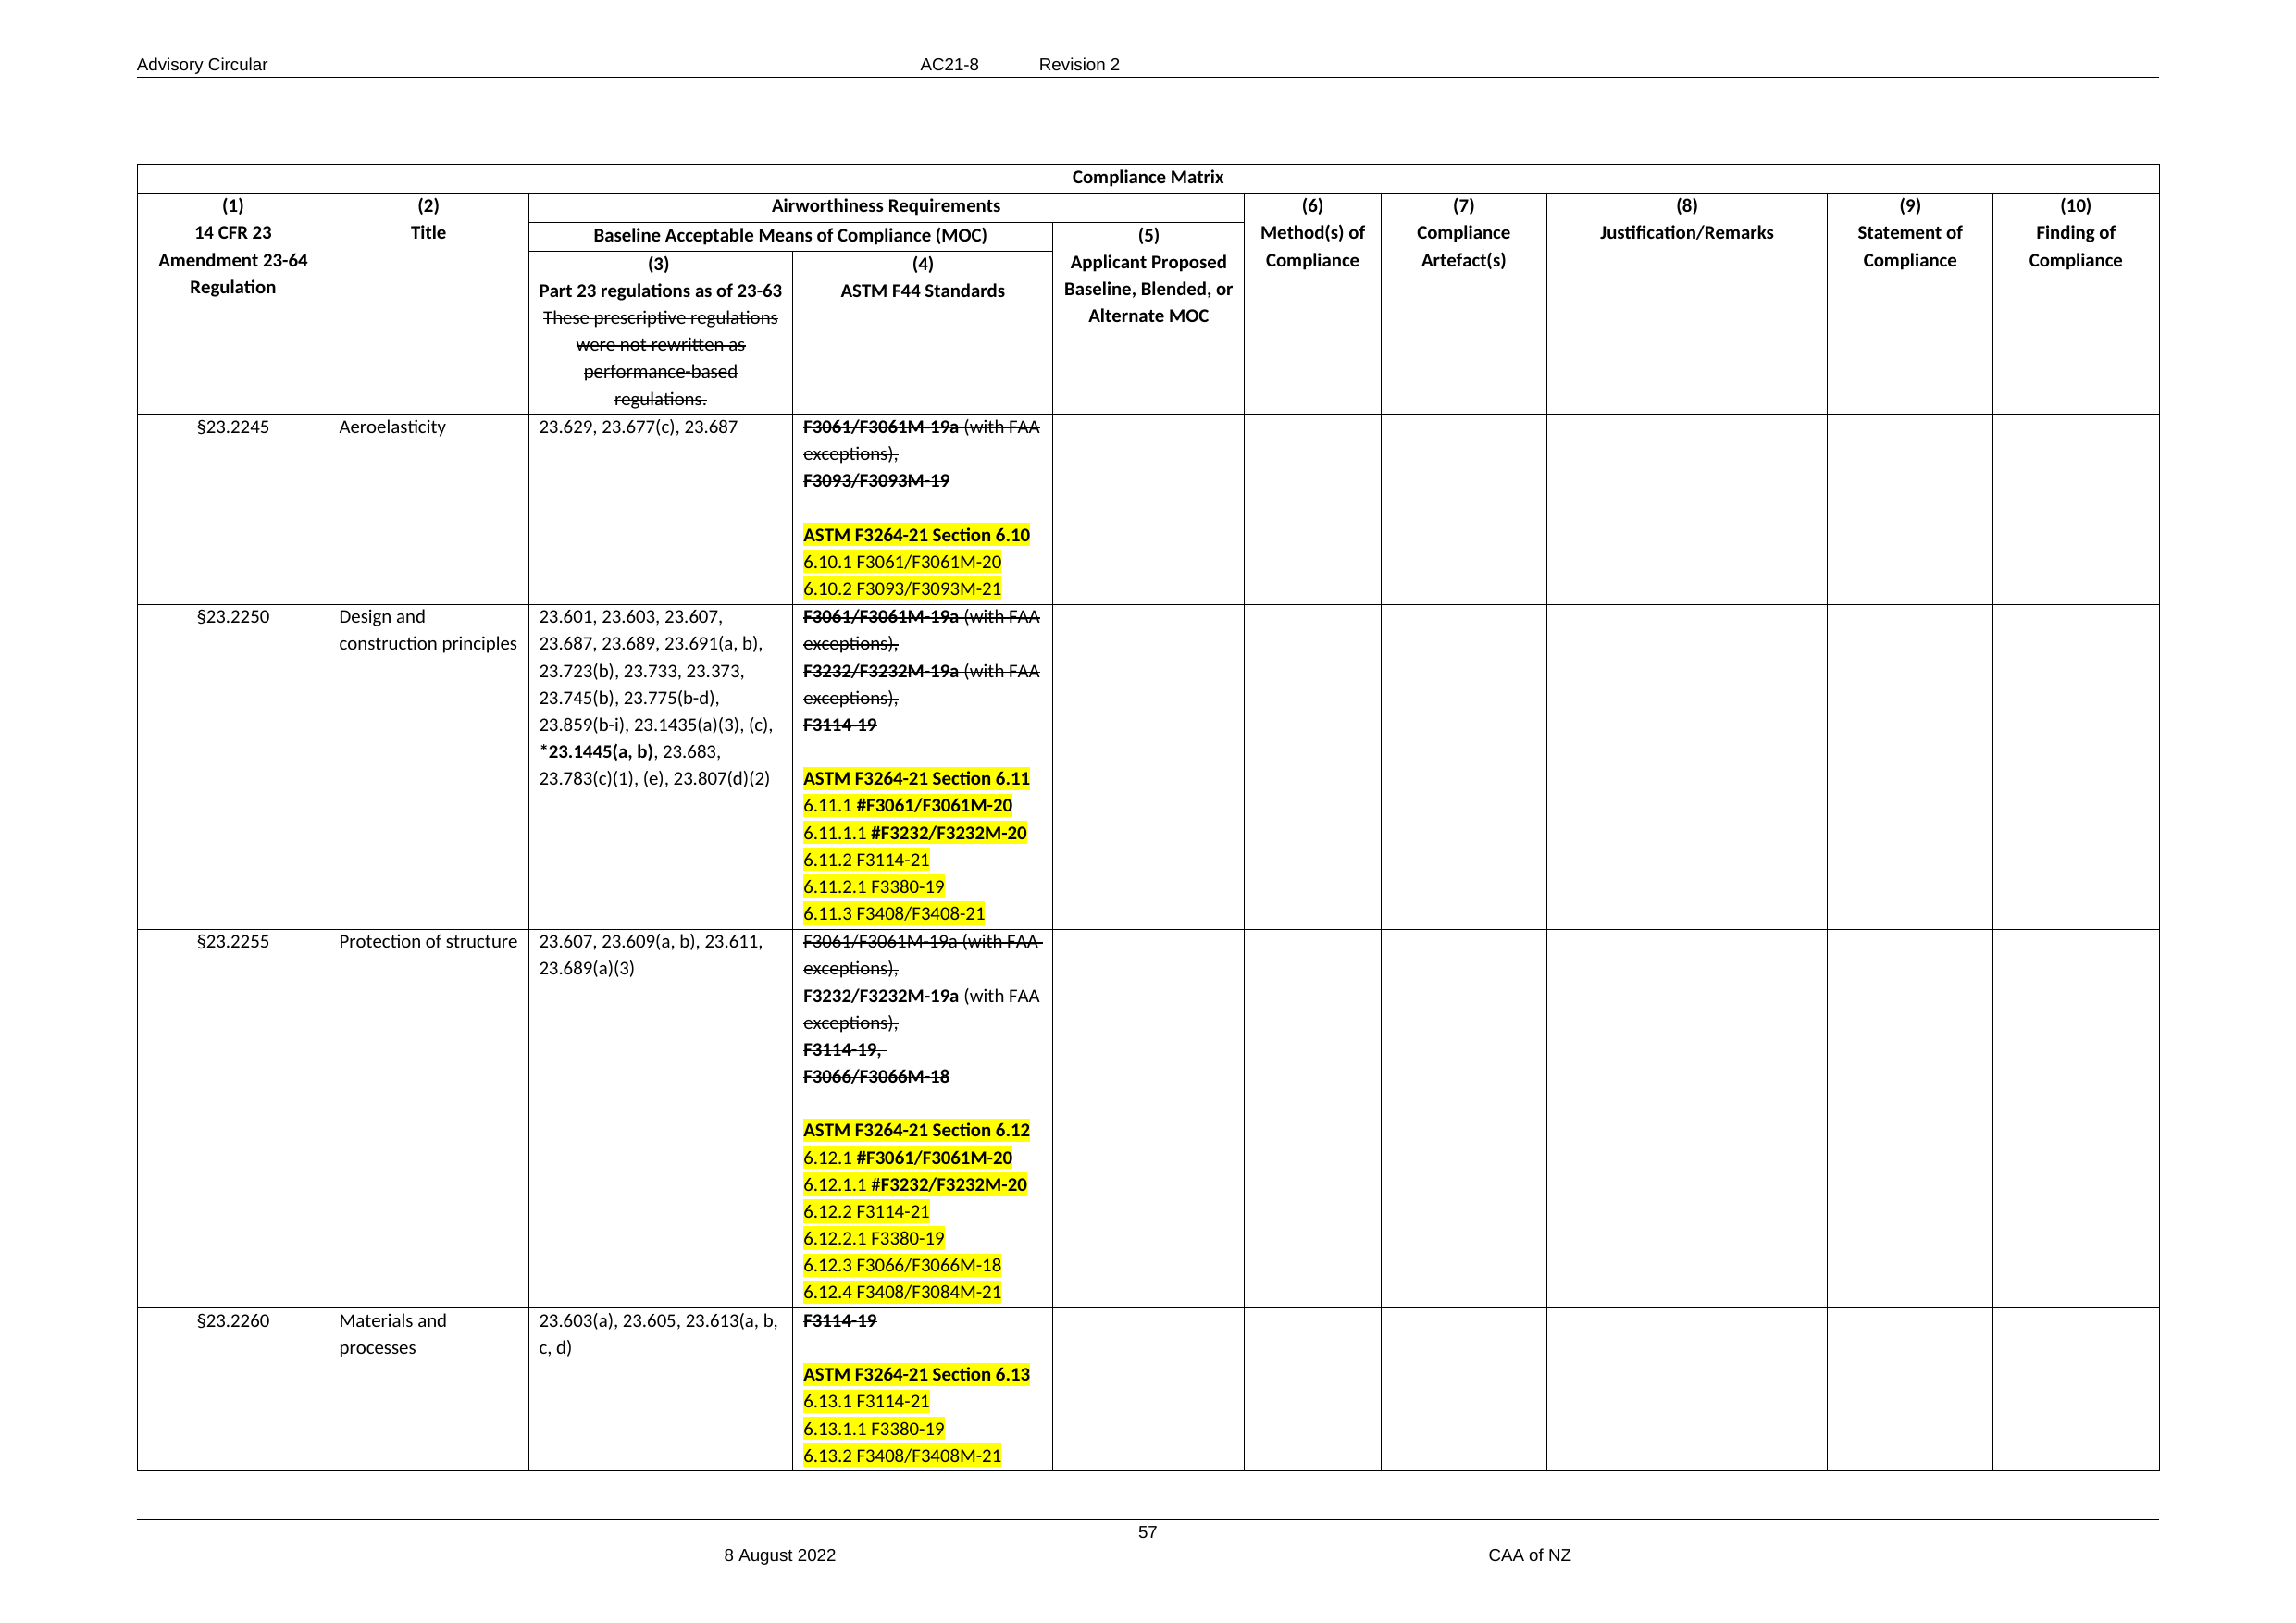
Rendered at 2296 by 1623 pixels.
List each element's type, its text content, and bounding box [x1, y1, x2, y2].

table_cell (4) ASTM F44 Standards [793, 252, 1052, 414]
table_cell (5) Applicant Proposed Baseline, Blended, or Alternate MOC [1053, 223, 1244, 414]
table_cell [1828, 930, 1992, 1307]
table_cell [1382, 930, 1546, 1307]
table_cell (8) Justification/Remarks [1547, 194, 1827, 414]
table_cell F3061/F3061M-19a (with FAA exceptions), F3093/F3093M-19 ASTM F3264-21 Section 6.10 6.10.1 F3061/F3061M-20 6.10.2 F3093/F3093M-21 [793, 415, 1052, 603]
table_cell Materials and processes [329, 1308, 528, 1470]
table_cell §23.2260 [138, 1308, 329, 1470]
table_cell [1993, 605, 2159, 928]
table_cell (7) Compliance Artefact(s) [1382, 194, 1546, 414]
table_cell 23.601, 23.603, 23.607, 23.687, 23.689, 23.691(a, b), 23.723(b), 23.733, 23.373, 23.745(b), 23.775(b-d), 23.859(b-i), 23.1435(a)(3), (c), *23.1445(a, b), 23.683, 23.783(c)(1), (e), 23.807(d)(2) [529, 605, 792, 928]
table_cell [1547, 605, 1827, 928]
table_cell F3114-19 ASTM F3264-21 Section 6.13 6.13.1 F3114-21 6.13.1.1 F3380-19 6.13.2 F3408/F3408M-21 [793, 1308, 1052, 1470]
table_cell (2) Title [329, 194, 528, 414]
table_cell 23.629, 23.677(c), 23.687 [529, 415, 792, 603]
table_cell Design and construction principles [329, 605, 528, 928]
table_cell [1053, 1308, 1244, 1470]
table_cell [1547, 1308, 1827, 1470]
table_cell F3061/F3061M-19a (with FAA exceptions), F3232/F3232M-19a (with FAA exceptions), F3114-19, F3066/F3066M-18 ASTM F3264-21 Section 6.12 6.12.1 #F3061/F3061M-20 6.12.1.1 #F3232/F3232M-20 6.12.2 F3114-21 6.12.2.1 F3380-19 6.12.3 F3066/F3066M-18 6.12.4 F3408/F3084M-21 [793, 930, 1052, 1307]
table_cell [1245, 415, 1381, 603]
table_cell [1053, 930, 1244, 1307]
table_cell [1547, 415, 1827, 603]
table_cell 23.607, 23.609(a, b), 23.611, 23.689(a)(3) [529, 930, 792, 1307]
table_cell [1382, 1308, 1546, 1470]
table_cell Airworthiness Requirements [529, 194, 1244, 222]
table_cell (9) Statement of Compliance [1828, 194, 1992, 414]
table_cell F3061/F3061M-19a (with FAA exceptions), F3232/F3232M-19a (with FAA exceptions), F3114-19 ASTM F3264-21 Section 6.11 6.11.1 #F3061/F3061M-20 6.11.1.1 #F3232/F3232M-20 6.11.2 F3114-21 6.11.2.1 F3380-19 6.11.3 F3408/F3408-21 [793, 605, 1052, 928]
table_cell 23.603(a), 23.605, 23.613(a, b, c, d) [529, 1308, 792, 1470]
table_cell (3) Part 23 regulations as of 23-63 These prescriptive regulations were not rewritten as performance-based regulations. [529, 252, 792, 414]
table_header Compliance Matrix [138, 165, 2159, 192]
table_cell §23.2245 [138, 415, 329, 603]
table_cell Protection of structure [329, 930, 528, 1307]
table_cell [1993, 415, 2159, 603]
table_cell [1053, 605, 1244, 928]
table_cell [1828, 415, 1992, 603]
table_cell Baseline Acceptable Means of Compliance (MOC) [529, 223, 1052, 251]
table_cell Aeroelasticity [329, 415, 528, 603]
table_cell §23.2250 [138, 605, 329, 928]
table_cell [1828, 1308, 1992, 1470]
table_cell [1053, 415, 1244, 603]
table_cell [1245, 1308, 1381, 1470]
table_cell (10) Finding of Compliance [1993, 194, 2159, 414]
table_cell (6) Method(s) of Compliance [1245, 194, 1381, 414]
table_cell [1993, 930, 2159, 1307]
table_cell §23.2255 [138, 930, 329, 1307]
table_cell [1828, 605, 1992, 928]
table_cell [1993, 1308, 2159, 1470]
table_cell [1382, 415, 1546, 603]
table_cell [1382, 605, 1546, 928]
table_cell [1547, 930, 1827, 1307]
table_cell (1) 14 CFR 23 Amendment 23-64 Regulation [138, 194, 329, 414]
table_cell [1245, 930, 1381, 1307]
table_cell [1245, 605, 1381, 928]
